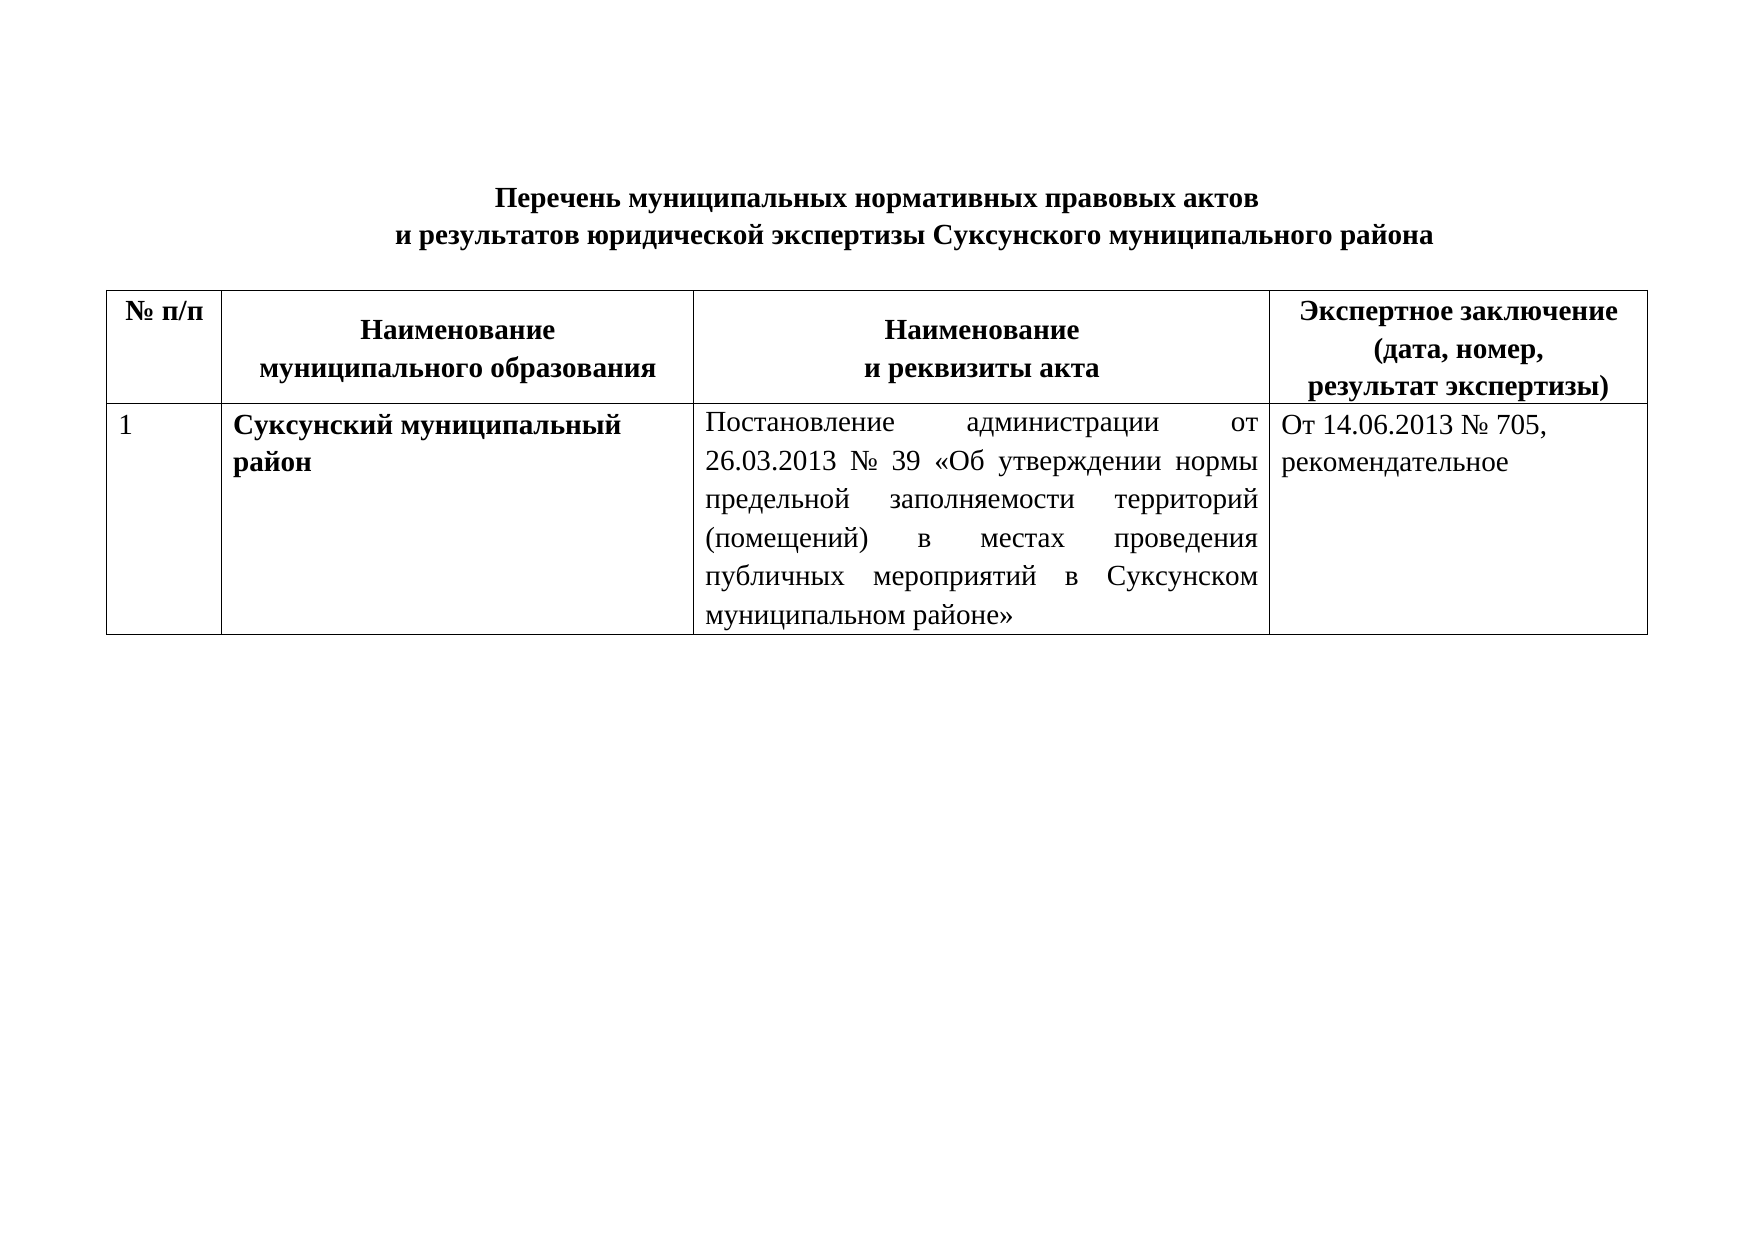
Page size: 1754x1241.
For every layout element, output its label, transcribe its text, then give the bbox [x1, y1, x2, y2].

table_cell 1 [107, 404, 221, 634]
text и результатов юридической экспертизы Суксунского муниципального района [118, 215, 1636, 252]
table_cell От 14.06.2013 № 705, рекомендательное [1270, 404, 1647, 634]
table_cell Постановление администрации от 26.03.2013 № 39 «Об утверждении нормы предельной заполняемости территорий (помещений) в местах проведения публичных мероприятий в Суксунском муниципальном районе» [694, 404, 1269, 634]
text Перечень муниципальных нормативных правовых актов [118, 177, 1636, 215]
table_header Экспертное заключение (дата, номер, результат экспертизы) [1270, 291, 1647, 403]
table_header Наименование и реквизиты акта [694, 291, 1269, 403]
table_cell Суксунский муниципальный район [222, 404, 693, 634]
table_header Наименование муниципального образования [222, 291, 693, 403]
table_header № п/п [107, 291, 221, 403]
